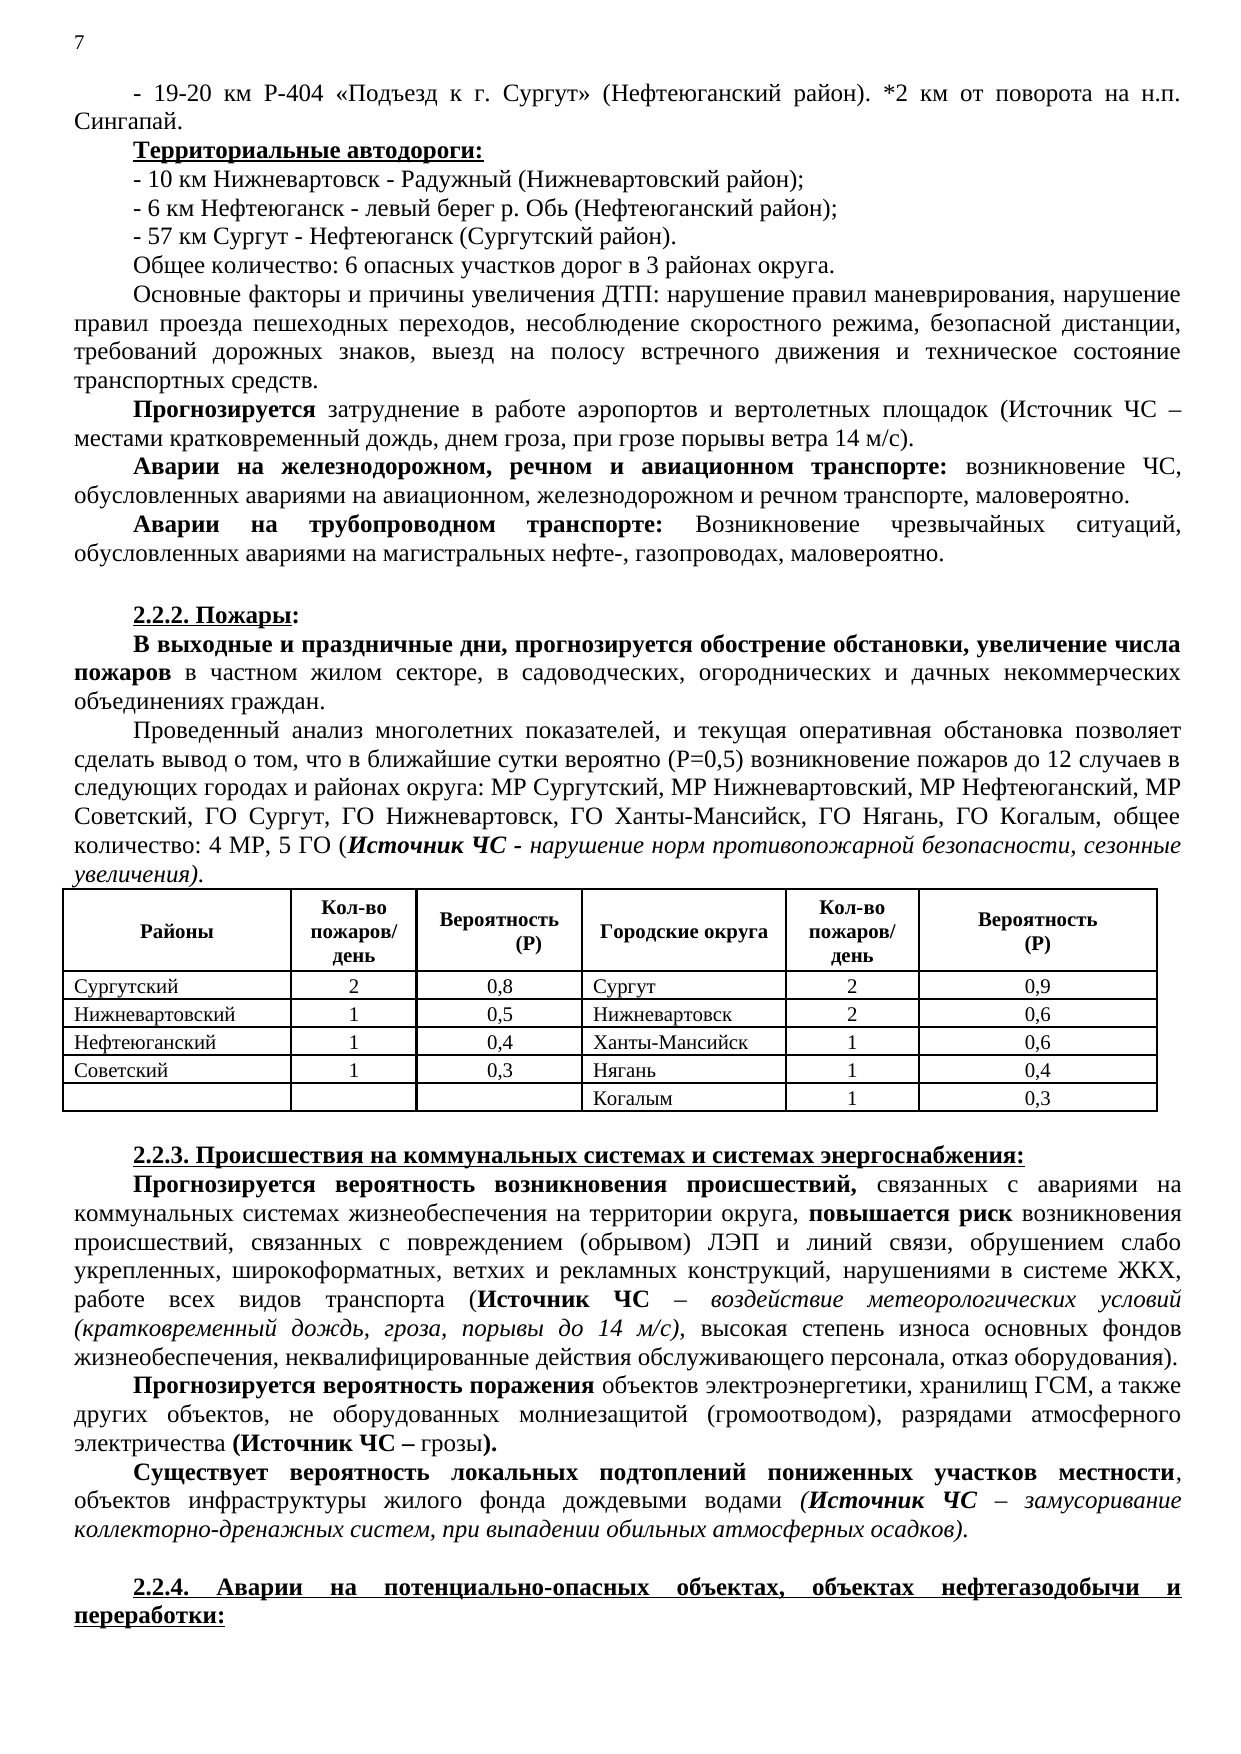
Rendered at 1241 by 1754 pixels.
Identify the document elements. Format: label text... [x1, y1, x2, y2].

table_cell 2 [787, 1000, 918, 1026]
table_cell 1 [292, 1000, 415, 1026]
table_header Кол-во пожаров/ день [292, 890, 415, 970]
text - 10 км Нижневартовск - Радужный (Нижневартовский район); [74, 164, 1182, 193]
table_cell 1 [292, 1056, 415, 1082]
text - 57 км Сургут - Нефтеюганск (Сургутский район). [74, 221, 1182, 250]
table_cell 2 [787, 972, 918, 998]
text Аварии на железнодорожном, речном и авиационном транспорте: возникновение ЧС, обусловленных авариями на авиационном, железнодорожном и речном транспорте, маловероятно. [74, 451, 1182, 509]
table_cell 2 [292, 972, 415, 998]
table_cell Сургутский [64, 972, 290, 998]
table_cell [64, 1084, 290, 1110]
table_cell [292, 1084, 415, 1110]
table_cell Ханты-Мансийск [583, 1028, 785, 1054]
table_cell [418, 1084, 581, 1110]
table_header Городские округа [583, 890, 785, 970]
table_cell 1 [292, 1028, 415, 1054]
table_cell 0,3 [418, 1056, 581, 1082]
text 2.2.4. Аварии на потенциально-опасных объектах, объектах нефтегазодобычи и переработки: [74, 1572, 1182, 1629]
table_cell 0,4 [418, 1028, 581, 1054]
text 2.2.3. Происшествия на коммунальных системах и системах энергоснабжения: [74, 1141, 1182, 1169]
table_cell 0,3 [920, 1084, 1156, 1110]
table_cell 1 [787, 1084, 918, 1110]
table_cell Когалым [583, 1084, 785, 1110]
text Аварии на трубопроводном транспорте: Возникновение чрезвычайных ситуаций, обусловленных авариями на магистральных нефте-, газопроводах, маловероятно. [74, 509, 1182, 566]
text Территориальные автодороги: [74, 135, 1182, 164]
table_header Вероятность (Р) [418, 890, 581, 970]
table_cell Нижневартовский [64, 1000, 290, 1026]
text Существует вероятность локальных подтоплений пониженных участков местности, объектов инфраструктуры жилого фонда дождевыми водами (Источник ЧС – замусоривание коллекторно-дренажных систем, при выпадении обильных атмосферных осадков). [74, 1457, 1182, 1543]
text Прогнозируется вероятность поражения объектов электроэнергетики, хранилищ ГСМ, а также других объектов, не оборудованных молниезащитой (громоотводом), разрядами атмосферного электричества (Источник ЧС – грозы). [74, 1371, 1182, 1457]
table_header Вероятность (Р) [920, 890, 1156, 970]
text В выходные и праздничные дни, прогнозируется обострение обстановки, увеличение числа пожаров в частном жилом секторе, в садоводческих, огороднических и дачных некоммерческих объединениях граждан. [74, 629, 1182, 715]
text Основные факторы и причины увеличения ДТП: нарушение правил маневрирования, нарушение правил проезда пешеходных переходов, несоблюдение скоростного режима, безопасной дистанции, требований дорожных знаков, выезд на полосу встречного движения и техническое состояние транспортных средств. [74, 279, 1182, 394]
text Прогнозируется затруднение в работе аэропортов и вертолетных площадок (Источник ЧС – местами кратковременный дождь, днем гроза, при грозе порывы ветра 14 м/с). [74, 394, 1182, 451]
table_cell 1 [787, 1028, 918, 1054]
text 2.2.2. Пожары: [74, 600, 1182, 629]
table_cell 0,9 [920, 972, 1156, 998]
table_cell 0,8 [418, 972, 581, 998]
table_header Районы [64, 890, 290, 970]
table_cell Нефтеюганский [64, 1028, 290, 1054]
table_cell 1 [787, 1056, 918, 1082]
text - 19-20 км Р-404 «Подъезд к г. Сургут» (Нефтеюганский район). *2 км от поворота на н.п. Сингапай. [74, 78, 1182, 135]
table_cell 0,5 [418, 1000, 581, 1026]
table_cell Нижневартовск [583, 1000, 785, 1026]
table_cell 0,4 [920, 1056, 1156, 1082]
table_cell Сургут [583, 972, 785, 998]
table_header Кол-во пожаров/ день [787, 890, 918, 970]
text Прогнозируется вероятность возникновения происшествий, связанных с авариями на коммунальных системах жизнеобеспечения на территории округа, повышается риск возникновения происшествий, связанных с повреждением (обрывом) ЛЭП и линий связи, обрушением слабо укрепленных, широкоформатных, ветхих и рекламных конструкций, нарушениями в системе ЖКХ, работе всех видов транспорта (Источник ЧС – воздействие метеорологических условий (кратковременный дождь, гроза, порывы до 14 м/с), высокая степень износа основных фондов жизнеобеспечения, неквалифицированные действия обслуживающего персонала, отказ оборудования). [74, 1169, 1182, 1371]
text - 6 км Нефтеюганск - левый берег р. Обь (Нефтеюганский район); [74, 193, 1182, 221]
table_cell Советский [64, 1056, 290, 1082]
table_cell 0,6 [920, 1028, 1156, 1054]
table_cell Нягань [583, 1056, 785, 1082]
text Общее количество: 6 опасных участков дорог в 3 районах округа. [74, 250, 1182, 279]
table_cell 0,6 [920, 1000, 1156, 1026]
text Проведенный анализ многолетних показателей, и текущая оперативная обстановка позволяет сделать вывод о том, что в ближайшие сутки вероятно (P=0,5) возникновение пожаров до 12 случаев в следующих городах и районах округа: МР Сургутский, МР Нижневартовский, МР Нефтеюганский, МР Советский, ГО Сургут, ГО Нижневартовск, ГО Ханты-Мансийск, ГО Нягань, ГО Когалым, общее количество: 4 МР, 5 ГО (Источник ЧС - нарушение норм противопожарной безопасности, сезонные увеличения). [74, 715, 1182, 887]
